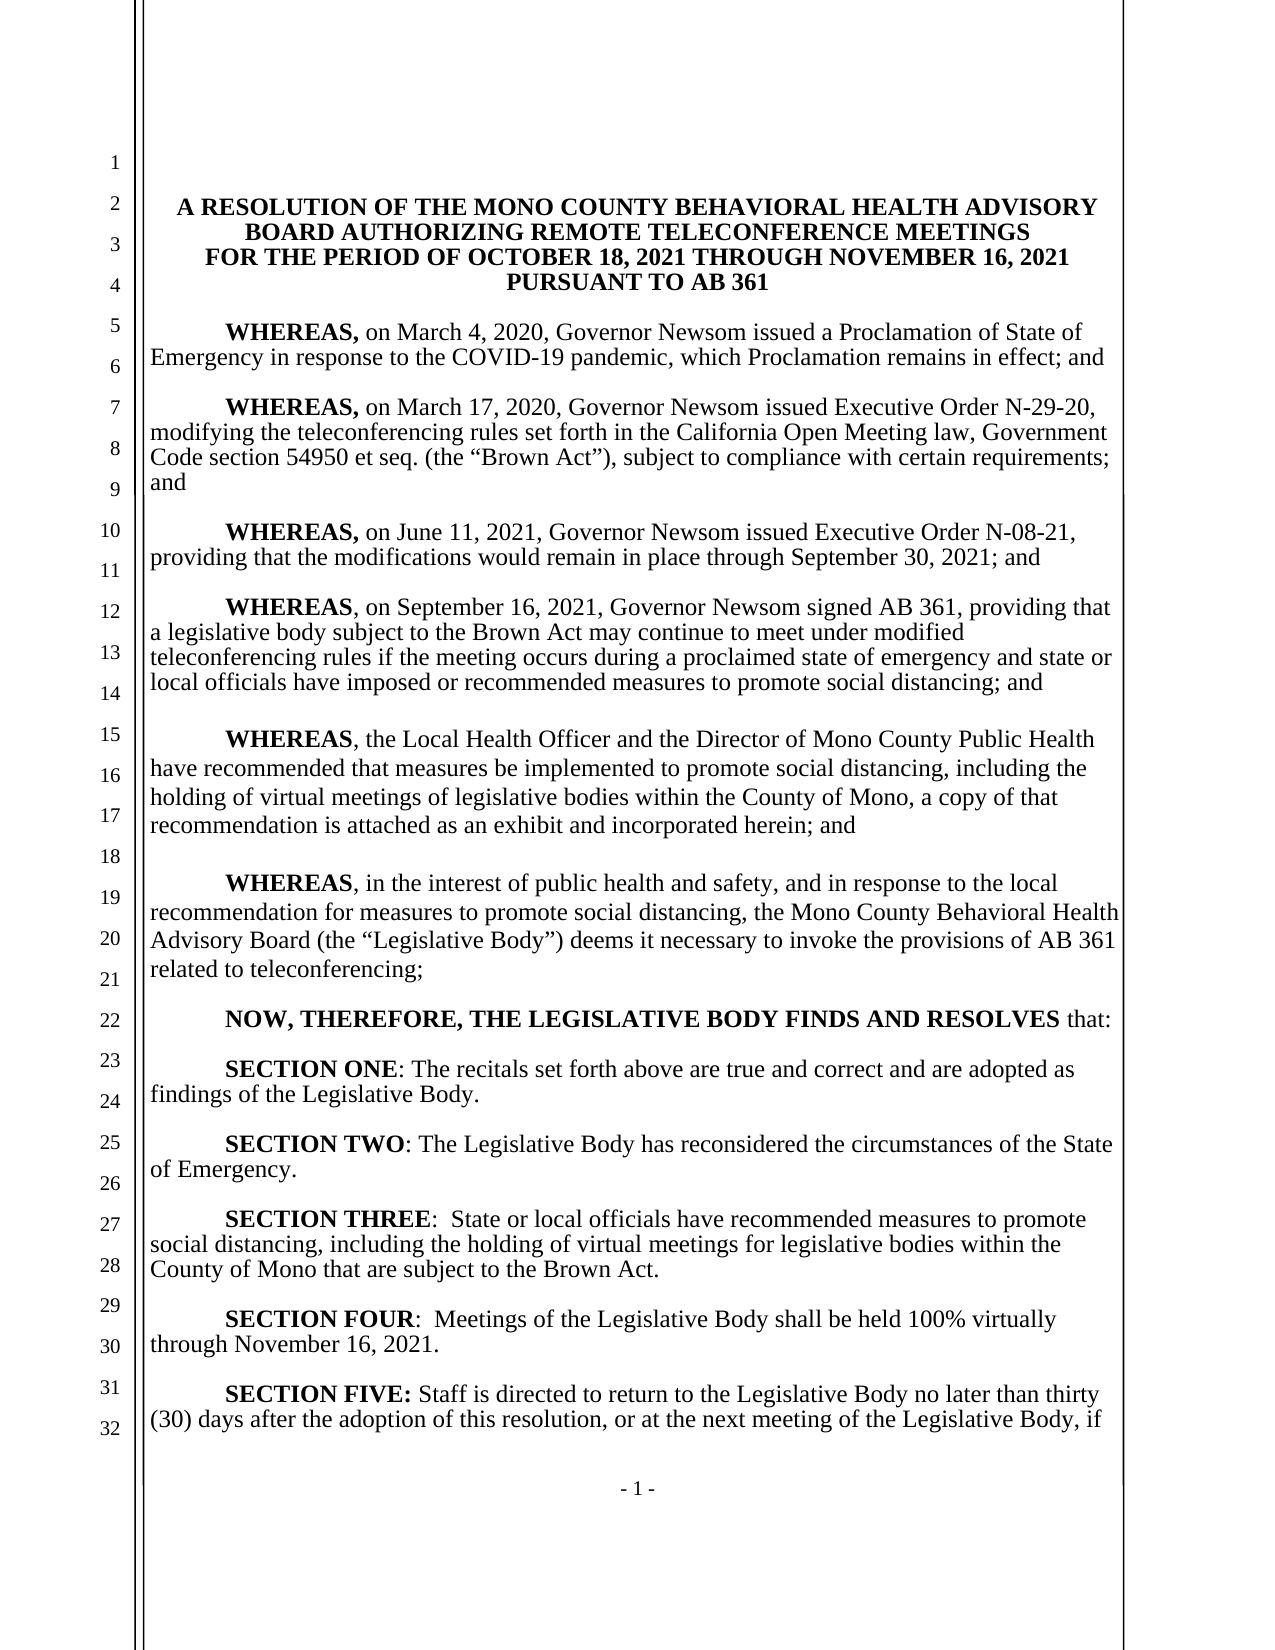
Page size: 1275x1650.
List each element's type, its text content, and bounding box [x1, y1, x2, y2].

text WHEREAS, on June 11, 2021, Governor Newsom issued Executive Order N-08-21, providing that the modifications would remain in place through September 30, 2021; and [150, 520, 1125, 570]
text SECTION ONE: The recitals set forth above are true and correct and are adopted as findings of the Legislative Body. [150, 1058, 1125, 1108]
text WHEREAS, on March 4, 2020, Governor Newsom issued a Proclamation of State of Emergency in response to the COVID-19 pandemic, which Proclamation remains in effect; and [150, 320, 1125, 370]
text NOW, THEREFORE, THE LEGISLATIVE BODY FINDS AND RESOLVES that: [150, 1008, 1125, 1033]
text A RESOLUTION OF THE MONO COUNTY BEHAVIORAL HEALTH ADVISORY BOARD AUTHORIZING REMOTE TELECONFERENCE MEETINGS [150, 195, 1125, 245]
text FOR THE PERIOD OF OCTOBER 18, 2021 THROUGH NOVEMBER 16, 2021 PURSUANT TO AB 361 [150, 245, 1125, 295]
text SECTION TWO: The Legislative Body has reconsidered the circumstances of the State of Emergency. [150, 1133, 1125, 1183]
text WHEREAS, on March 17, 2020, Governor Newsom issued Executive Order N-29-20, modifying the teleconferencing rules set forth in the California Open Meeting law, Government Code section 54950 et seq. (the “Brown Act”), subject to compliance with certain requirements; and [150, 395, 1125, 495]
text WHEREAS, on September 16, 2021, Governor Newsom signed AB 361, providing that a legislative body subject to the Brown Act may continue to meet under modified teleconferencing rules if the meeting occurs during a proclaimed state of emergency and state or local officials have imposed or recommended measures to promote social distancing; and [150, 595, 1125, 695]
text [150, 1383, 1125, 1433]
text SECTION THREE: State or local officials have recommended measures to promote social distancing, including the holding of virtual meetings for legislative bodies within the County of Mono that are subject to the Brown Act. [150, 1208, 1125, 1283]
text WHEREAS, the Local Health Officer and the Director of Mono County Public Health have recommended that measures be implemented to promote social distancing, including the holding of virtual meetings of legislative bodies within the County of Mono, a copy of that recommendation is attached as an exhibit and incorporated herein; and [150, 724, 1125, 839]
text WHEREAS, in the interest of public health and safety, and in response to the local recommendation for measures to promote social distancing, the Mono County Behavioral Health Advisory Board (the “Legislative Body”) deems it necessary to invoke the provisions of AB 361 related to teleconferencing; [150, 868, 1125, 983]
text SECTION FOUR: Meetings of the Legislative Body shall be held 100% virtually through November 16, 2021. [150, 1308, 1125, 1358]
